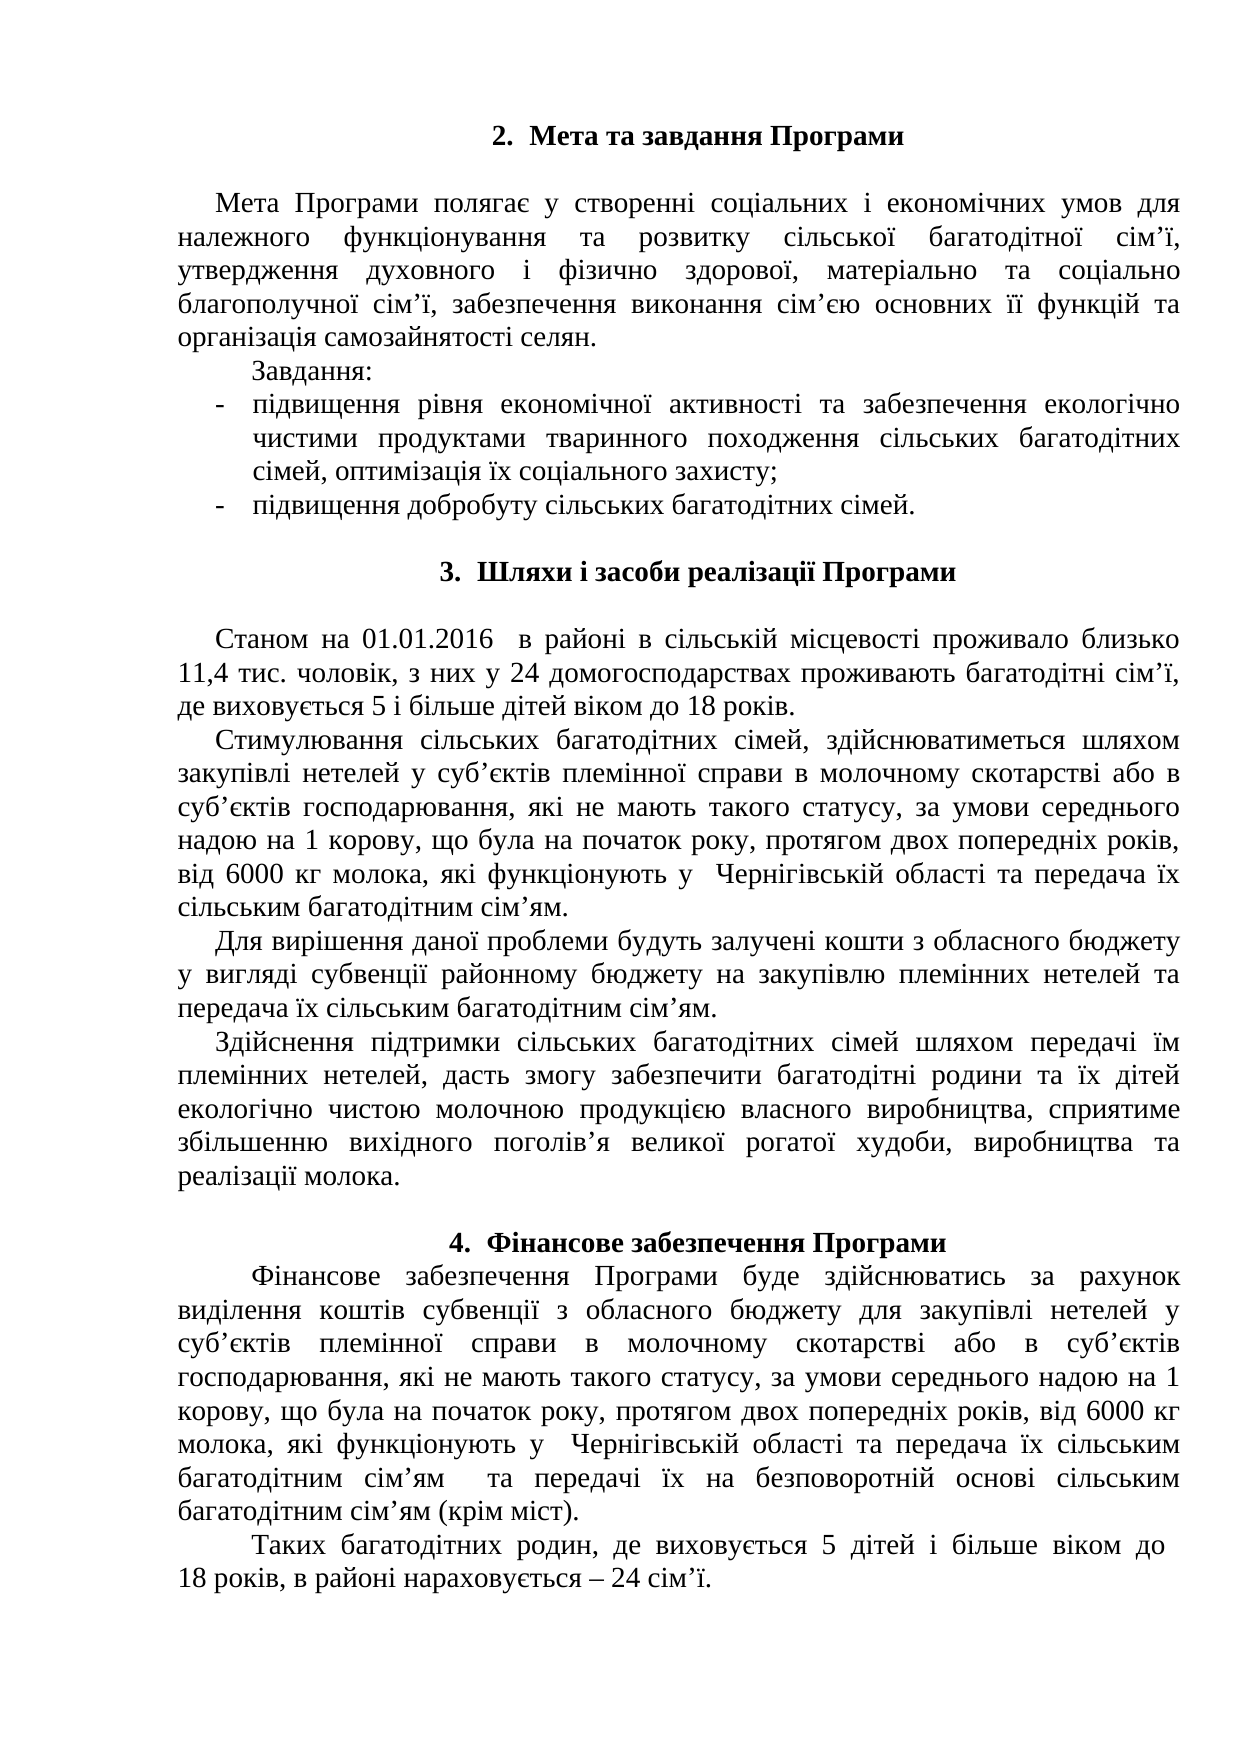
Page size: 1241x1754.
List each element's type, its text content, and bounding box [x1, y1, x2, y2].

text Стимулювання сільських багатодітних сімей, здійснюватиметься шляхом закупівлі нетелей у суб’єктів племінної справи в молочному скотарстві або в суб’єктів господарювання, які не мають такого статусу, за умови середнього надою на 1 корову, що була на початок року, протягом двох попередніх років, від молока, які функціонують у Чернігівській області та передача їх сільським багатодітним сім’ям. [177, 722, 1181, 923]
text Здійснення підтримки сільських багатодітних сімей шляхом передачі їм племінних нетелей, дасть змогу забезпечити багатодітні родини та їх дітей екологічно чистою молочною продукцією власного виробництва, сприятиме збільшенню вихідного поголів’я великої рогатої худоби, виробництва та реалізації молока. [177, 1024, 1181, 1191]
text Станом на 01.01.2016 в районі в сільській місцевості проживало близько 11,4 тис. чоловік, з них у 24 домогосподарствах проживають багатодітні сім’ї, де виховується 5 і більше дітей віком до 18 років. [177, 621, 1181, 722]
list підвищення рівня економічної активності та забезпечення екологічно чистими продуктами тваринного походження сільських багатодітних сімей, оптимізація їх соціального захисту; [215, 386, 1181, 487]
list Мета та завдання Програми [215, 118, 1181, 152]
text Таких багатодітних родин, де виховується 5 дітей і більше віком до 18 років, в районі нараховується – 24 сім’ї. [177, 1527, 1181, 1594]
list Шляхи і засоби реалізації Програми [215, 554, 1181, 588]
list підвищення добробуту сільських багатодітних сімей. [215, 487, 1181, 521]
text Мета Програми полягає у створенні соціальних і економічних умов для належного функціонування та розвитку сільської багатодітної сім’ї, утвердження духовного і фізично здорової, матеріально та соціально благополучної сім’ї, забезпечення виконання сім’єю основних її функцій та організація самозайнятості селян. [177, 185, 1181, 353]
text Для вирішення даної проблеми будуть залучені кошти з обласного бюджету у вигляді субвенції районному бюджету на закупівлю племінних нетелей та передача їх сільським багатодітним сім’ям. [177, 923, 1181, 1024]
subtitle Фінансове забезпечення Програми [215, 1225, 1181, 1258]
text Завдання: [177, 353, 1181, 386]
text Фінансове забезпечення Програми буде здійснюватись за рахунок виділення коштів субвенції з обласного бюджету для закупівлі нетелей у суб’єктів племінної справи в молочному скотарстві або в суб’єктів господарювання, які не мають такого статусу, за умови середнього надою на 1 корову, що була на початок року, протягом двох попередніх років, від молока, які функціонують у Чернігівській області та передача їх сільським багатодітним сім’ям та передачі їх на безповоротній основі сільським багатодітним сім’ям (крім міст). [177, 1258, 1181, 1527]
